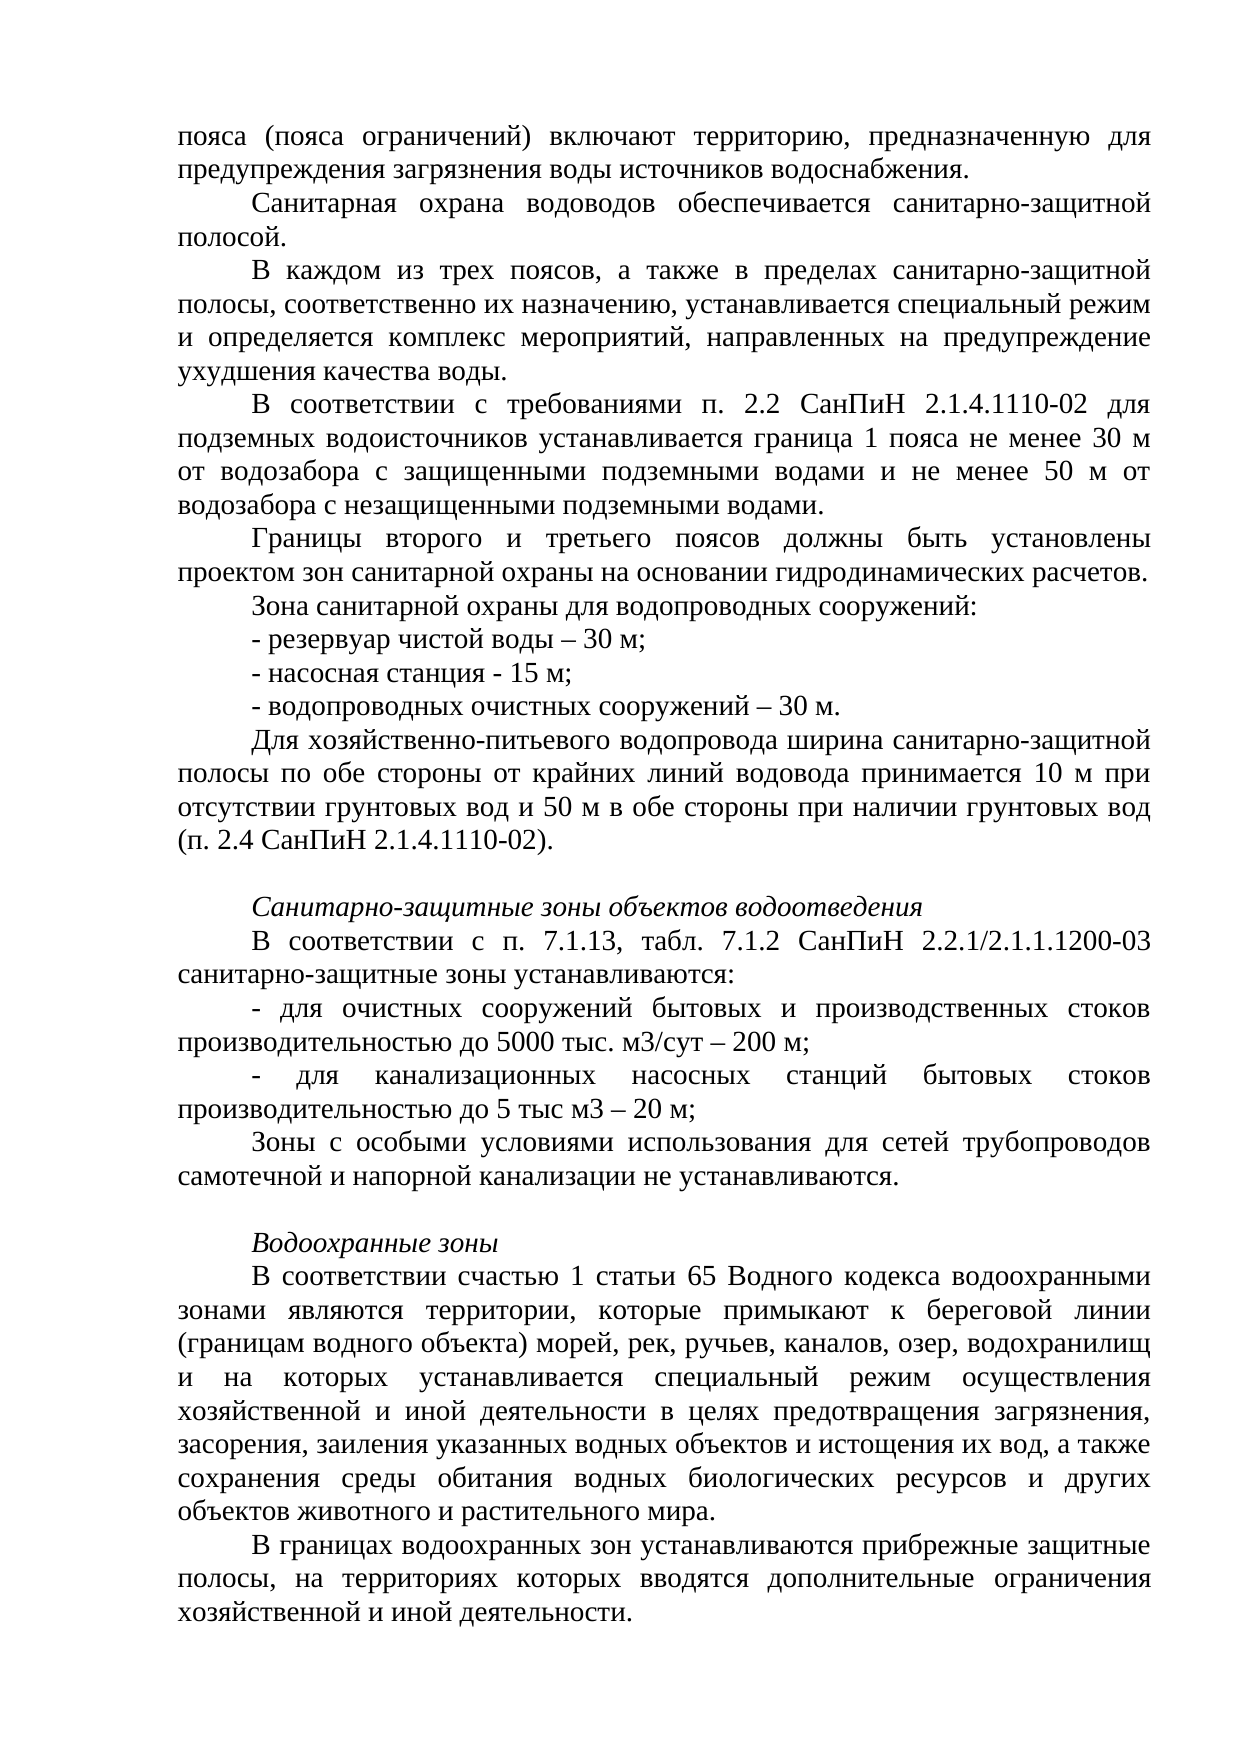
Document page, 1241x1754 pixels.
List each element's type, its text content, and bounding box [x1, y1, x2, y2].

text Санитарно-защитные зоны объектов водоотведения [177, 889, 1152, 923]
text В границах водоохранных зон устанавливаются прибрежные защитные полосы, на территориях которых вводятся дополнительные ограничения хозяйственной и иной деятельности. [177, 1527, 1152, 1627]
text В каждом из трех поясов, а также в пределах санитарно-защитной полосы, соответственно их назначению, устанавливается специальный режим и определяется комплекс мероприятий, направленных на предупреждение ухудшения качества воды. [177, 252, 1152, 386]
text Водоохранные зоны [177, 1225, 1152, 1258]
text Зона санитарной охраны для водопроводных сооружений: [177, 588, 1152, 621]
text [177, 118, 1152, 185]
text - для канализационных насосных станций бытовых стоков производительностью до 5 тыс м3 – 20 м; [177, 1057, 1152, 1124]
text В соответствии с п. 7.1.13, табл. 7.1.2 СанПиН 2.2.1/2.1.1.1200-03 санитарно-защитные зоны устанавливаются: [177, 923, 1152, 990]
text В соответствии с требованиями п. 2.2 СанПиН 2.1.4.1110-02 для подземных водоисточников устанавливается граница 1 пояса не менее 30 м от водозабора с защищенными подземными водами и не менее 50 м от водозабора с незащищенными подземными водами. [177, 386, 1152, 521]
text В соответствии счастью 1 статьи 65 Водного кодекса водоохранными зонами являются территории, которые примыкают к береговой линии (границам водного объекта) морей, рек, ручьев, каналов, озер, водохранилищ и на которых устанавливается специальный режим осуществления хозяйственной и иной деятельности в целях предотвращения загрязнения, засорения, заиления указанных водных объектов и истощения их вод, а также сохранения среды обитания водных биологических ресурсов и других объектов животного и растительного мира. [177, 1258, 1152, 1527]
text - насосная станция - 15 м; [177, 655, 1152, 688]
text Границы второго и третьего поясов должны быть установлены проектом зон санитарной охраны на основании гидродинамических расчетов. [177, 521, 1152, 588]
text - для очистных сооружений бытовых и производственных стоков производительностью до 5000 тыс. м3/сут – 200 м; [177, 990, 1152, 1057]
text - водопроводных очистных сооружений – 30 м. [177, 688, 1152, 722]
text - резервуар чистой воды – 30 м; [177, 621, 1152, 655]
text Зоны с особыми условиями использования для сетей трубопроводов самотечной и напорной канализации не устанавливаются. [177, 1124, 1152, 1191]
text Санитарная охрана водоводов обеспечивается санитарно-защитной полосой. [177, 185, 1152, 252]
text Для хозяйственно-питьевого водопровода ширина санитарно-защитной полосы по обе стороны от крайних линий водовода принимается 10 м при отсутствии грунтовых вод и 50 м в обе стороны при наличии грунтовых вод (п. 2.4 СанПиН 2.1.4.1110-02). [177, 722, 1152, 856]
